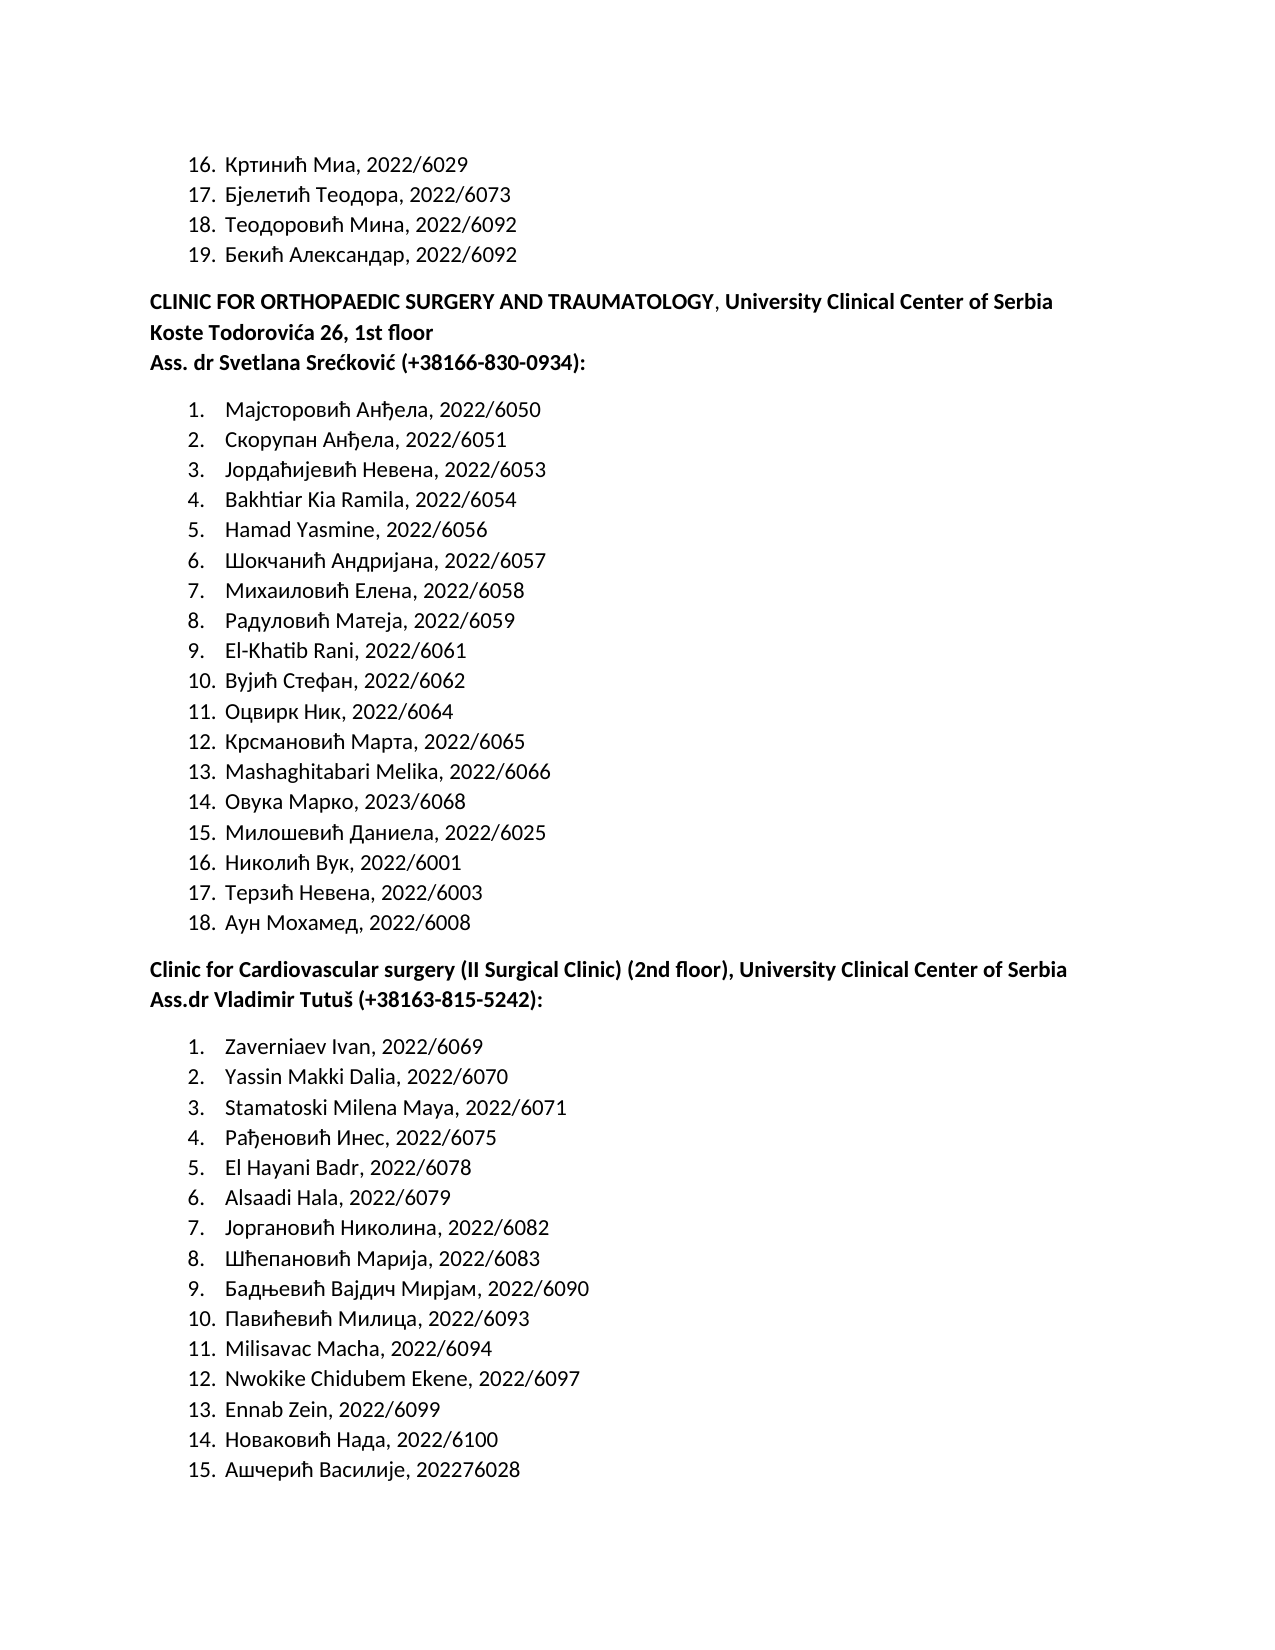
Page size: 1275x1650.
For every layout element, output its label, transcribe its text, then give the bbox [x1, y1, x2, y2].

list Alsaadi Hala, 2022/6079 [187, 1183, 1125, 1211]
list Аун Мохамед, 2022/6008 [187, 908, 1125, 936]
list Рађеновић Инес, 2022/6075 [187, 1123, 1125, 1151]
list Овука Марко, 2023/6068 [187, 787, 1125, 816]
list Скорупан Анђела, 2022/6051 [187, 425, 1125, 453]
list Ашчерић Василије, 202276028 [187, 1455, 1125, 1483]
list Yassin Makki Dalia, 2022/6070 [187, 1062, 1125, 1091]
list Вујић Стефан, 2022/6062 [187, 667, 1125, 695]
list Мајсторовић Анђела, 2022/6050 [187, 395, 1125, 423]
text CLINIC FOR ORTHOPAEDIC SURGERY AND TRAUMATOLOGY, University Clinical Center of Serbia [150, 287, 1125, 316]
list El Hayani Badr, 2022/6078 [187, 1153, 1125, 1181]
text Koste Todorovića 26, 1st floor [150, 318, 1125, 346]
list Bakhtiar Kia Ramila, 2022/6054 [187, 485, 1125, 513]
list Павићевић Милица, 2022/6093 [187, 1304, 1125, 1332]
list Крсмановић Марта, 2022/6065 [187, 727, 1125, 755]
list Бјелетић Теодора, 2022/6073 [187, 180, 1125, 208]
list Терзић Невена, 2022/6003 [187, 878, 1125, 906]
list Милошевић Даниела, 2022/6025 [187, 818, 1125, 846]
text Ass.dr Vladimir Tutuš (+38163-815-5242): [150, 985, 1125, 1013]
list Zaverniaev Ivan, 2022/6069 [187, 1032, 1125, 1060]
list Шћепановић Марија, 2022/6083 [187, 1244, 1125, 1272]
list Новаковић Нада, 2022/6100 [187, 1425, 1125, 1453]
list Јоргановић Николина, 2022/6082 [187, 1213, 1125, 1242]
list El-Khatib Rani, 2022/6061 [187, 636, 1125, 664]
list Hamad Yasmine , 2022/6056 [187, 516, 1125, 544]
text Clinic for Cardiovascular surgery (II Surgical Clinic) (2nd floor), University Clinical Center of Serbia [150, 955, 1125, 983]
list Ennab Zein, 2022/6099 [187, 1395, 1125, 1423]
list Радуловић Матеја, 2022/6059 [187, 606, 1125, 634]
list Бекић Александар, 2022/6092 [187, 241, 1125, 269]
list Михаиловић Елена, 2022/6058 [187, 576, 1125, 604]
list Јордаћијевић Невена, 2022/6053 [187, 455, 1125, 483]
list Nwokike Chidubem Ekene, 2022/6097 [187, 1364, 1125, 1393]
list Кртинић Миа, 2022/6029 [187, 150, 1125, 178]
list Milisavac Macha, 2022/6094 [187, 1334, 1125, 1362]
text Ass. dr Svetlana Srećković (+38166-830-0934): [150, 348, 1125, 376]
list Шокчанић Андријана, 2022/6057 [187, 546, 1125, 574]
list Бадњевић Вајдич Мирјам, 2022/6090 [187, 1274, 1125, 1302]
list Mashaghitabari Melika, 2022/6066 [187, 757, 1125, 785]
list Теодоровић Мина, 2022/6092 [187, 210, 1125, 238]
list Stamatoski Milena Maya, 2022/6071 [187, 1093, 1125, 1121]
list Николић Вук, 2022/6001 [187, 848, 1125, 876]
list Оцвирк Ник, 2022/6064 [187, 697, 1125, 725]
